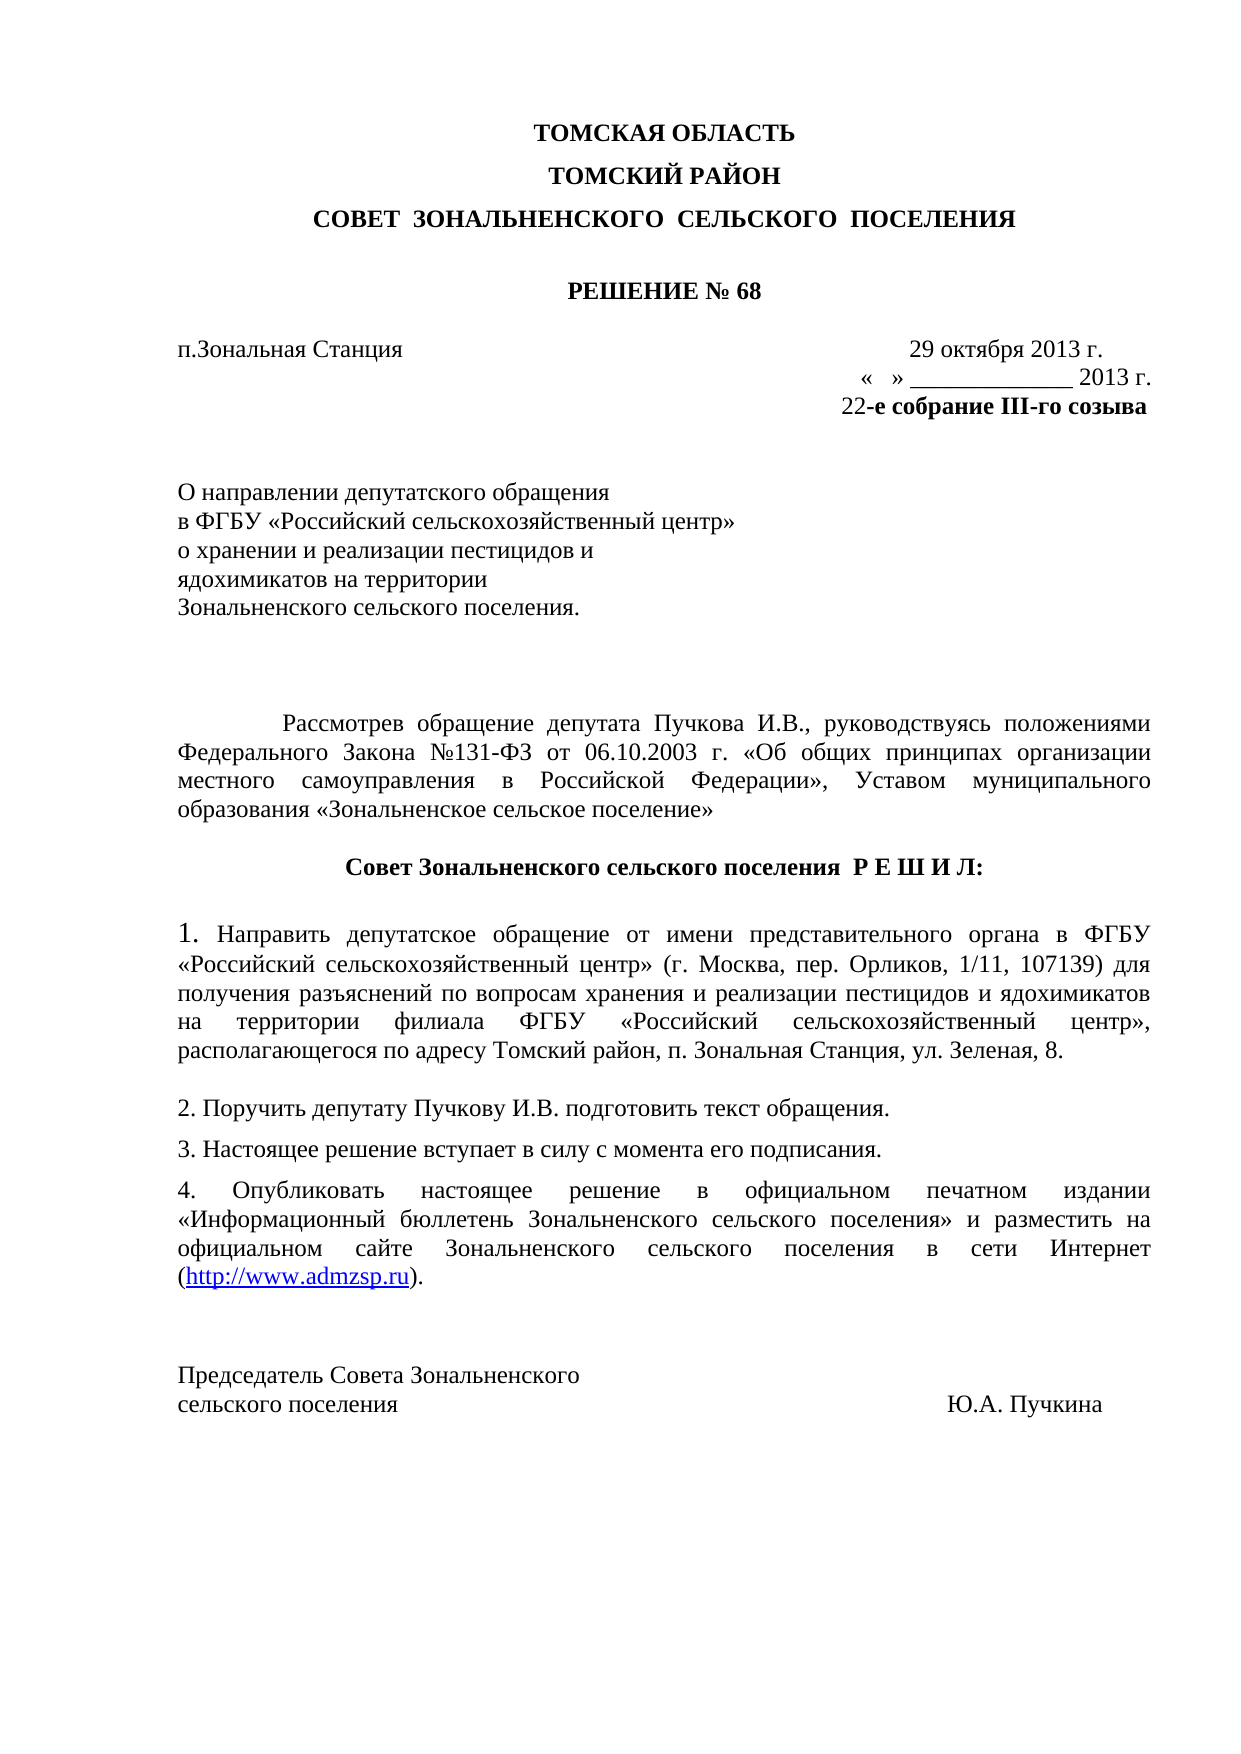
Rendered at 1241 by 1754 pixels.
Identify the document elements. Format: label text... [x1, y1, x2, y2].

text 22-е собрание III-го созыва [177, 391, 1152, 420]
text в ФГБУ «Российский сельскохозяйственный центр» [177, 506, 1152, 535]
text Рассмотрев обращение депутата Пучкова И.В., руководствуясь положениями Федерального Закона №131-ФЗ от 06.10.2003 г. «Об общих принципах организации местного самоуправления в Российской Федерации», Уставом муниципального образования «Зональненское сельское поселение» [177, 708, 1152, 823]
text 1. Направить депутатское обращение от имени представительного органа в ФГБУ «Российский сельскохозяйственный центр» (г. Москва, пер. Орликов, 1/11, 107139) для получения разъяснений по вопросам хранения и реализации пестицидов и ядохимикатов на территории филиала ФГБУ «Российский сельскохозяйственный центр», располагающегося по адресу Томский район, п. Зональная Станция, ул. Зеленая, 8. [177, 915, 1152, 1064]
text о хранении и реализации пестицидов и [177, 535, 1152, 564]
text Совет Зональненского сельского поселения Р Е Ш И Л: [177, 852, 1152, 881]
text ТОМСКАЯ ОБЛАСТЬ [177, 118, 1152, 147]
text 4. Опубликовать настоящее решение в официальном печатном издании «Информационный бюллетень Зональненского сельского поселения» и разместить на официальном сайте Зональненского сельского поселения в сети Интернет (http://www.admzsp.ru). [177, 1175, 1152, 1290]
text Председатель Совета Зональненского [177, 1360, 1152, 1389]
text 2. Поручить депутату Пучкову И.В. подготовить текст обращения. [177, 1093, 1152, 1121]
text сельского поселения Ю.А. Пучкина [177, 1389, 1152, 1418]
text О направлении депутатского обращения [177, 477, 1152, 506]
text ТОМСКИЙ РАЙОН [177, 161, 1152, 190]
text Зональненского сельского поселения. [177, 592, 1152, 621]
text РЕШЕНИЕ № 68 [177, 276, 1152, 305]
text п.Зональная Станция 29 октября 2013 г. « » _____________ 2013 г. [177, 334, 1152, 391]
text 3. Настоящее решение вступает в силу с момента его подписания. [177, 1134, 1152, 1163]
text ядохимикатов на территории [177, 564, 1152, 592]
text СОВЕТ ЗОНАЛЬНЕНСКОГО СЕЛЬСКОГО ПОСЕЛЕНИЯ [177, 204, 1152, 233]
